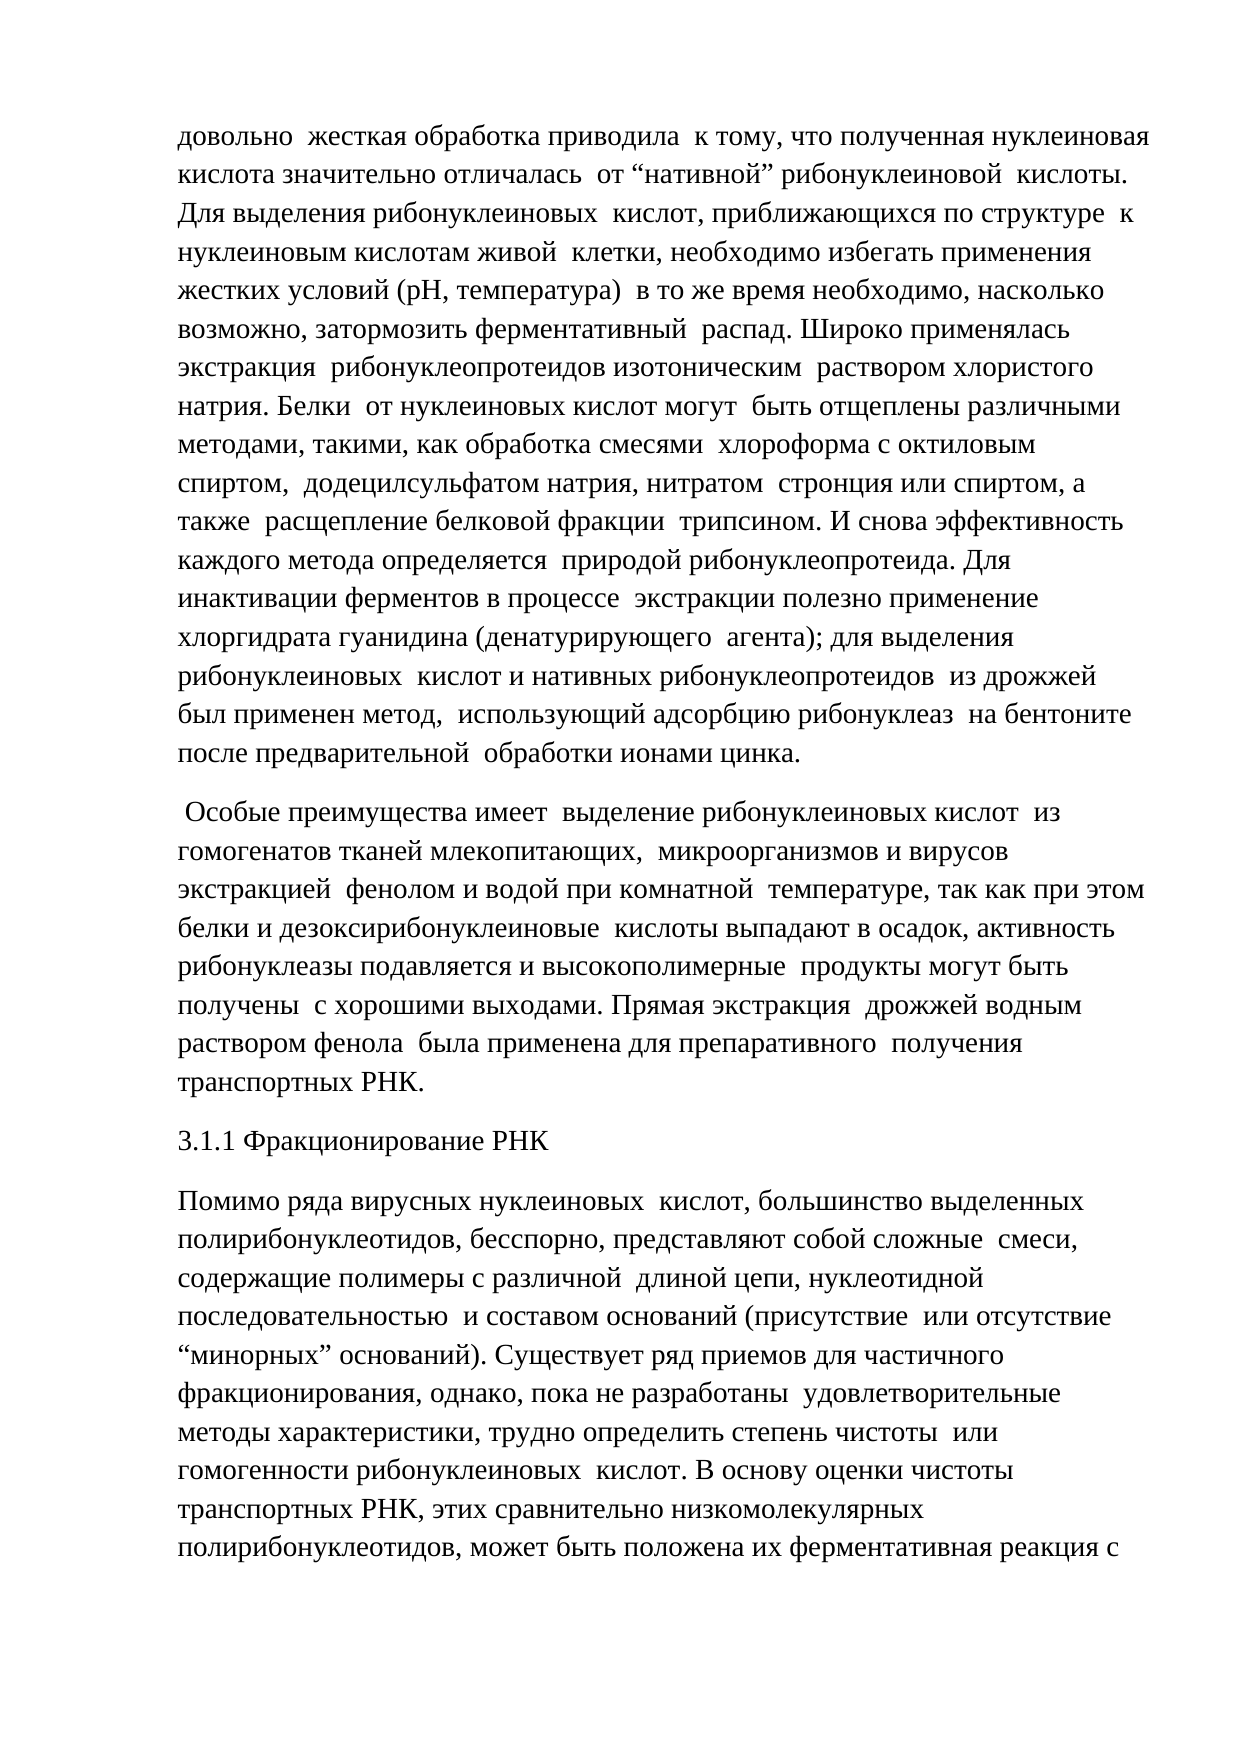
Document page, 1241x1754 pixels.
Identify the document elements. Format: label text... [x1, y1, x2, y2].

text 3.1.1 Фракционирование РНК [177, 1123, 1152, 1157]
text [177, 1183, 1152, 1563]
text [177, 118, 1152, 768]
text Особые преимущества имеет выделение рибонуклеиновых кислот из гомогенатов тканей млекопитающих, микроорганизмов и вирусов экстракцией фенолом и водой при комнатной температуре, так как при этом белки и дезоксирибонуклеиновые кислоты выпадают в осадок, активность рибонуклеазы подавляется и высокополимерные продукты могут быть получены с хорошими выходами. Прямая экстракция дрожжей водным раствором фенола была применена для препаративного получения транспортных РНК. [177, 794, 1152, 1097]
